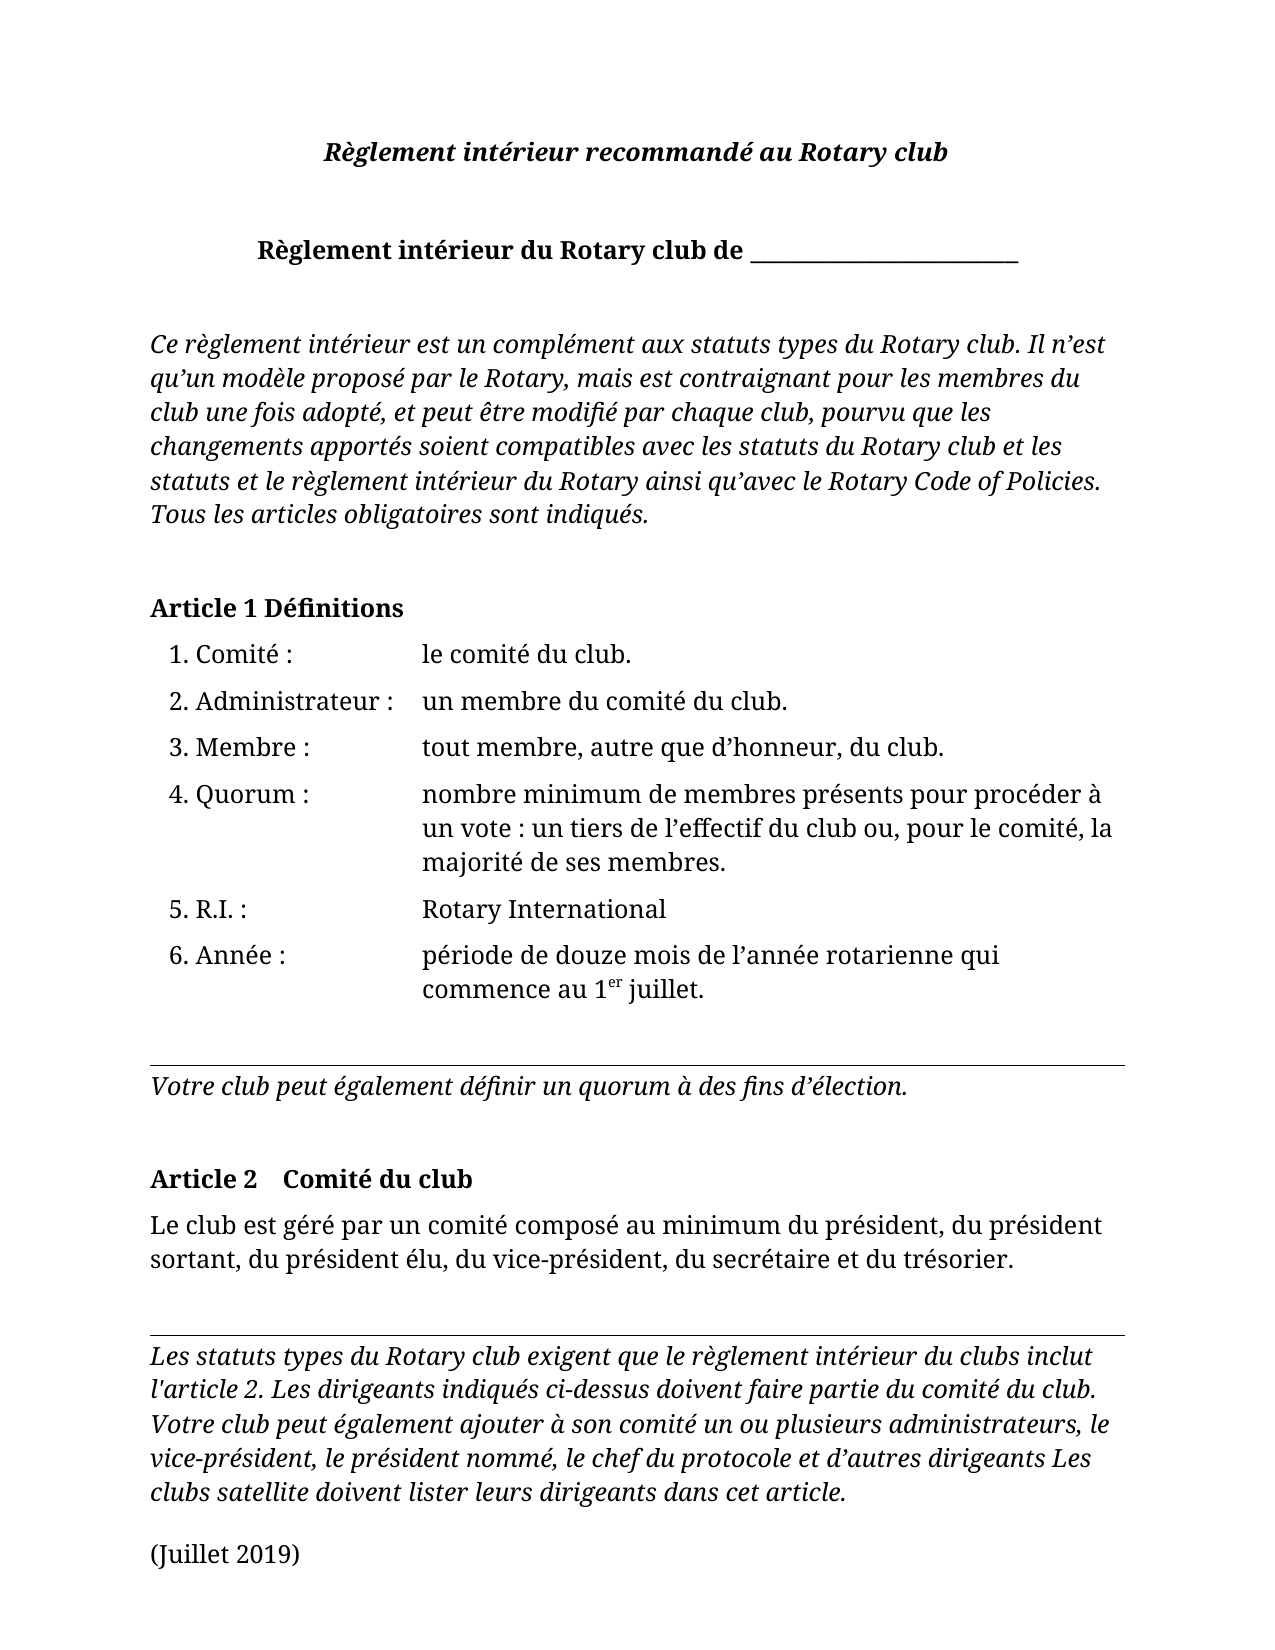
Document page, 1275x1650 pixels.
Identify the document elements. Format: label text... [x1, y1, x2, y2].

text 1. Comité : le comité du club. [169, 637, 1125, 671]
text 4. Quorum : nombre minimum de membres présents pour procéder à un vote : un tiers de l’effectif du club ou, pour le comité, la majorité de ses membres. [169, 777, 1125, 879]
text Les statuts types du Rotary club exigent que le règlement intérieur du clubs inclut l'article 2. Les dirigeants indiqués ci-dessus doivent faire partie du comité du club. Votre club peut également ajouter à son comité un ou plusieurs administrateurs, le vice-président, le président nommé, le chef du protocole et d’autres dirigeants Les clubs satellite doivent lister leurs dirigeants dans cet article. [150, 1336, 1125, 1508]
text Règlement intérieur du Rotary club de ____________________ [150, 228, 1125, 268]
text 2. Administrateur : un membre du comité du club. [169, 683, 1125, 717]
text Ce règlement intérieur est un complément aux statuts types du Rotary club. Il n’est qu’un modèle proposé par le Rotary, mais est contraignant pour les membres du club une fois adopté, et peut être modifié par chaque club, pourvu que les changements apportés soient compatibles avec les statuts du Rotary club et les statuts et le règlement intérieur du Rotary ainsi qu’avec le Rotary Code of Policies. Tous les articles obligatoires sont indiqués. [150, 327, 1125, 531]
text Article 2 Comité du club [150, 1158, 1125, 1195]
text 5. R.I. : Rotary International [169, 891, 1125, 925]
text Article 1 Définitions [150, 590, 1125, 624]
text Votre club peut également définir un quorum à des fins d’élection. [150, 1066, 1125, 1102]
text Le club est géré par un comité composé au minimum du président, du président sortant, du président élu, du vice-président, du secrétaire et du trésorier. [150, 1208, 1125, 1276]
text Règlement intérieur recommandé au Rotary club [150, 135, 1125, 169]
text 3. Membre : tout membre, autre que d’honneur, du club. [169, 730, 1125, 764]
text 6. Année : période de douze mois de l’année rotarienne qui commence au 1er juillet. [169, 938, 1125, 1006]
